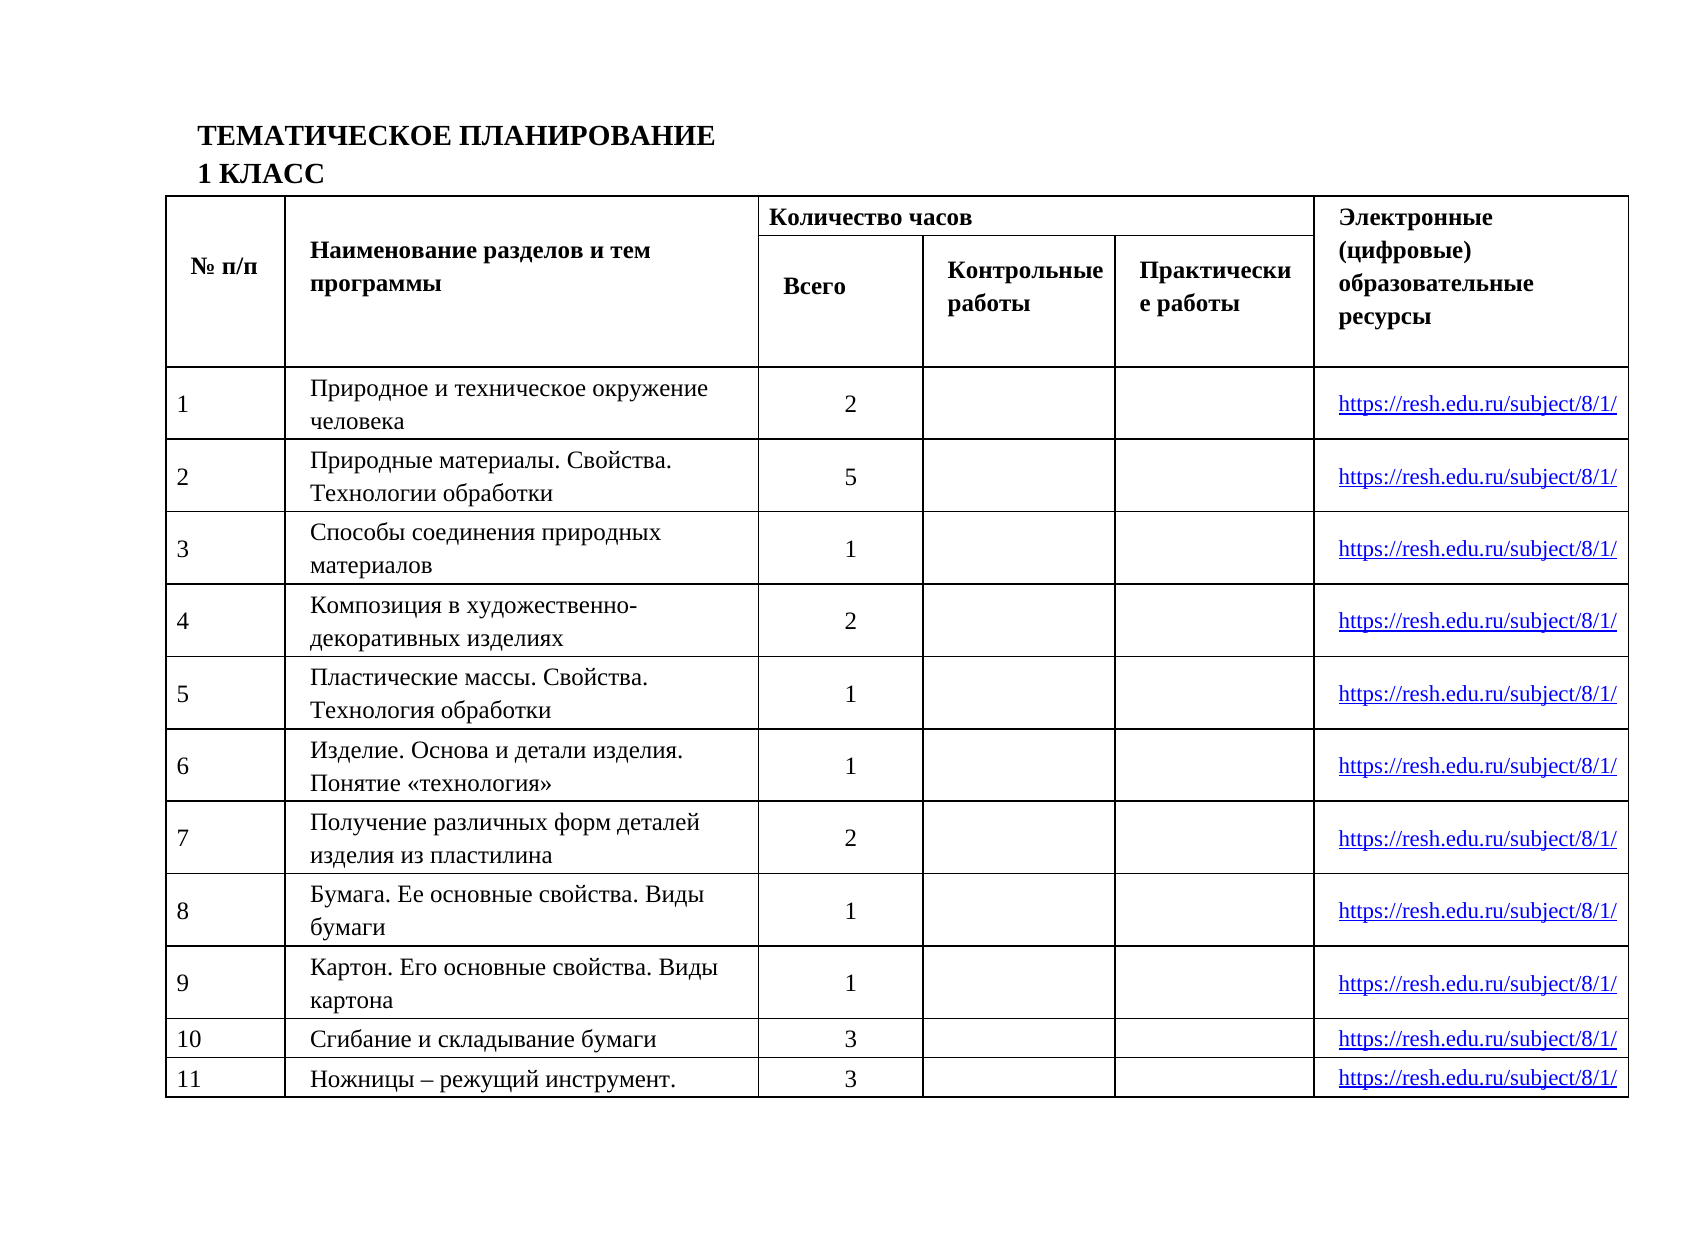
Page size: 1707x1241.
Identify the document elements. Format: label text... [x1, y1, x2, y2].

table_cell https://resh.edu.ru/subject/8/1/ [1315, 947, 1628, 1017]
table_cell 1 [759, 657, 922, 728]
table_cell [1116, 874, 1313, 945]
table_cell https://resh.edu.ru/subject/8/1/ [1315, 368, 1628, 438]
table_cell [924, 1058, 1114, 1096]
table_cell [924, 730, 1114, 800]
table_cell 1 [759, 947, 922, 1017]
table_header № п/п [167, 197, 284, 366]
table_cell 6 [167, 730, 284, 800]
table_cell 2 [759, 585, 922, 656]
table_cell Пластические массы. Свойства. Технология обработки [286, 657, 758, 728]
table_cell [1116, 730, 1313, 800]
table_cell [924, 1019, 1114, 1057]
table_cell Композиция в художественно-декоративных изделиях [286, 585, 758, 656]
table_cell [1116, 1019, 1313, 1057]
table_cell https://resh.edu.ru/subject/8/1/ [1315, 730, 1628, 800]
table_cell [1116, 802, 1313, 873]
table_cell [924, 802, 1114, 873]
table_cell [1116, 947, 1313, 1017]
table_cell 3 [759, 1019, 922, 1057]
table_cell https://resh.edu.ru/subject/8/1/ [1315, 585, 1628, 656]
table_cell [924, 585, 1114, 656]
table_cell [924, 947, 1114, 1017]
table_cell 1 [759, 874, 922, 945]
table_cell https://resh.edu.ru/subject/8/1/ [1315, 1019, 1628, 1057]
table_cell 2 [759, 368, 922, 438]
table_cell https://resh.edu.ru/subject/8/1/ [1315, 512, 1628, 583]
table_cell Бумага. Ее основные свойства. Виды бумаги [286, 874, 758, 945]
table_cell 11 [167, 1058, 284, 1096]
table_cell [924, 368, 1114, 438]
table_cell [1116, 1058, 1313, 1096]
table_cell Природное и техническое окружение человека [286, 368, 758, 438]
table_cell 1 [759, 512, 922, 583]
table_header Количество часов [759, 197, 1313, 234]
table_cell Контрольные работы [924, 236, 1114, 366]
table_cell https://resh.edu.ru/subject/8/1/ [1315, 802, 1628, 873]
table_cell [924, 657, 1114, 728]
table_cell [1315, 1058, 1628, 1096]
table_cell Практические работы [1116, 236, 1313, 366]
table_cell 8 [167, 874, 284, 945]
table_cell 4 [167, 585, 284, 656]
text 1 КЛАСС [190, 157, 1618, 190]
table_cell https://resh.edu.ru/subject/8/1/ [1315, 874, 1628, 945]
table_header Наименование разделов и тем программы [286, 197, 758, 366]
table_cell Сгибание и складывание бумаги [286, 1019, 758, 1057]
table_cell Природные материалы. Свойства. Технологии обработки [286, 440, 758, 511]
table_cell Получение различных форм деталей изделия из пластилина [286, 802, 758, 873]
table_cell 2 [167, 440, 284, 511]
table_cell [1116, 512, 1313, 583]
table_cell [924, 874, 1114, 945]
table_cell https://resh.edu.ru/subject/8/1/ [1315, 657, 1628, 728]
table_cell 3 [167, 512, 284, 583]
table_cell 1 [167, 368, 284, 438]
table_cell 5 [759, 440, 922, 511]
table_cell [1116, 585, 1313, 656]
table_cell [1116, 440, 1313, 511]
table_cell https://resh.edu.ru/subject/8/1/ [1315, 440, 1628, 511]
table_cell [924, 440, 1114, 511]
table_cell 5 [167, 657, 284, 728]
table_cell [1116, 657, 1313, 728]
table_cell Изделие. Основа и детали изделия. Понятие «технология» [286, 730, 758, 800]
table_cell 10 [167, 1019, 284, 1057]
table_cell 2 [759, 802, 922, 873]
table_cell Всего [759, 236, 922, 366]
table_cell [1116, 368, 1313, 438]
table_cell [286, 1058, 758, 1096]
table_cell [924, 512, 1114, 583]
table_cell Картон. Его основные свойства. Виды картона [286, 947, 758, 1017]
table_cell 9 [167, 947, 284, 1017]
table_cell 1 [759, 730, 922, 800]
text ТЕМАТИЧЕСКОЕ ПЛАНИРОВАНИЕ [190, 118, 1618, 152]
table_cell Способы соединения природных материалов [286, 512, 758, 583]
table_cell 3 [759, 1058, 922, 1096]
table_cell 7 [167, 802, 284, 873]
table_header Электронные (цифровые) образовательные ресурсы [1315, 197, 1628, 366]
